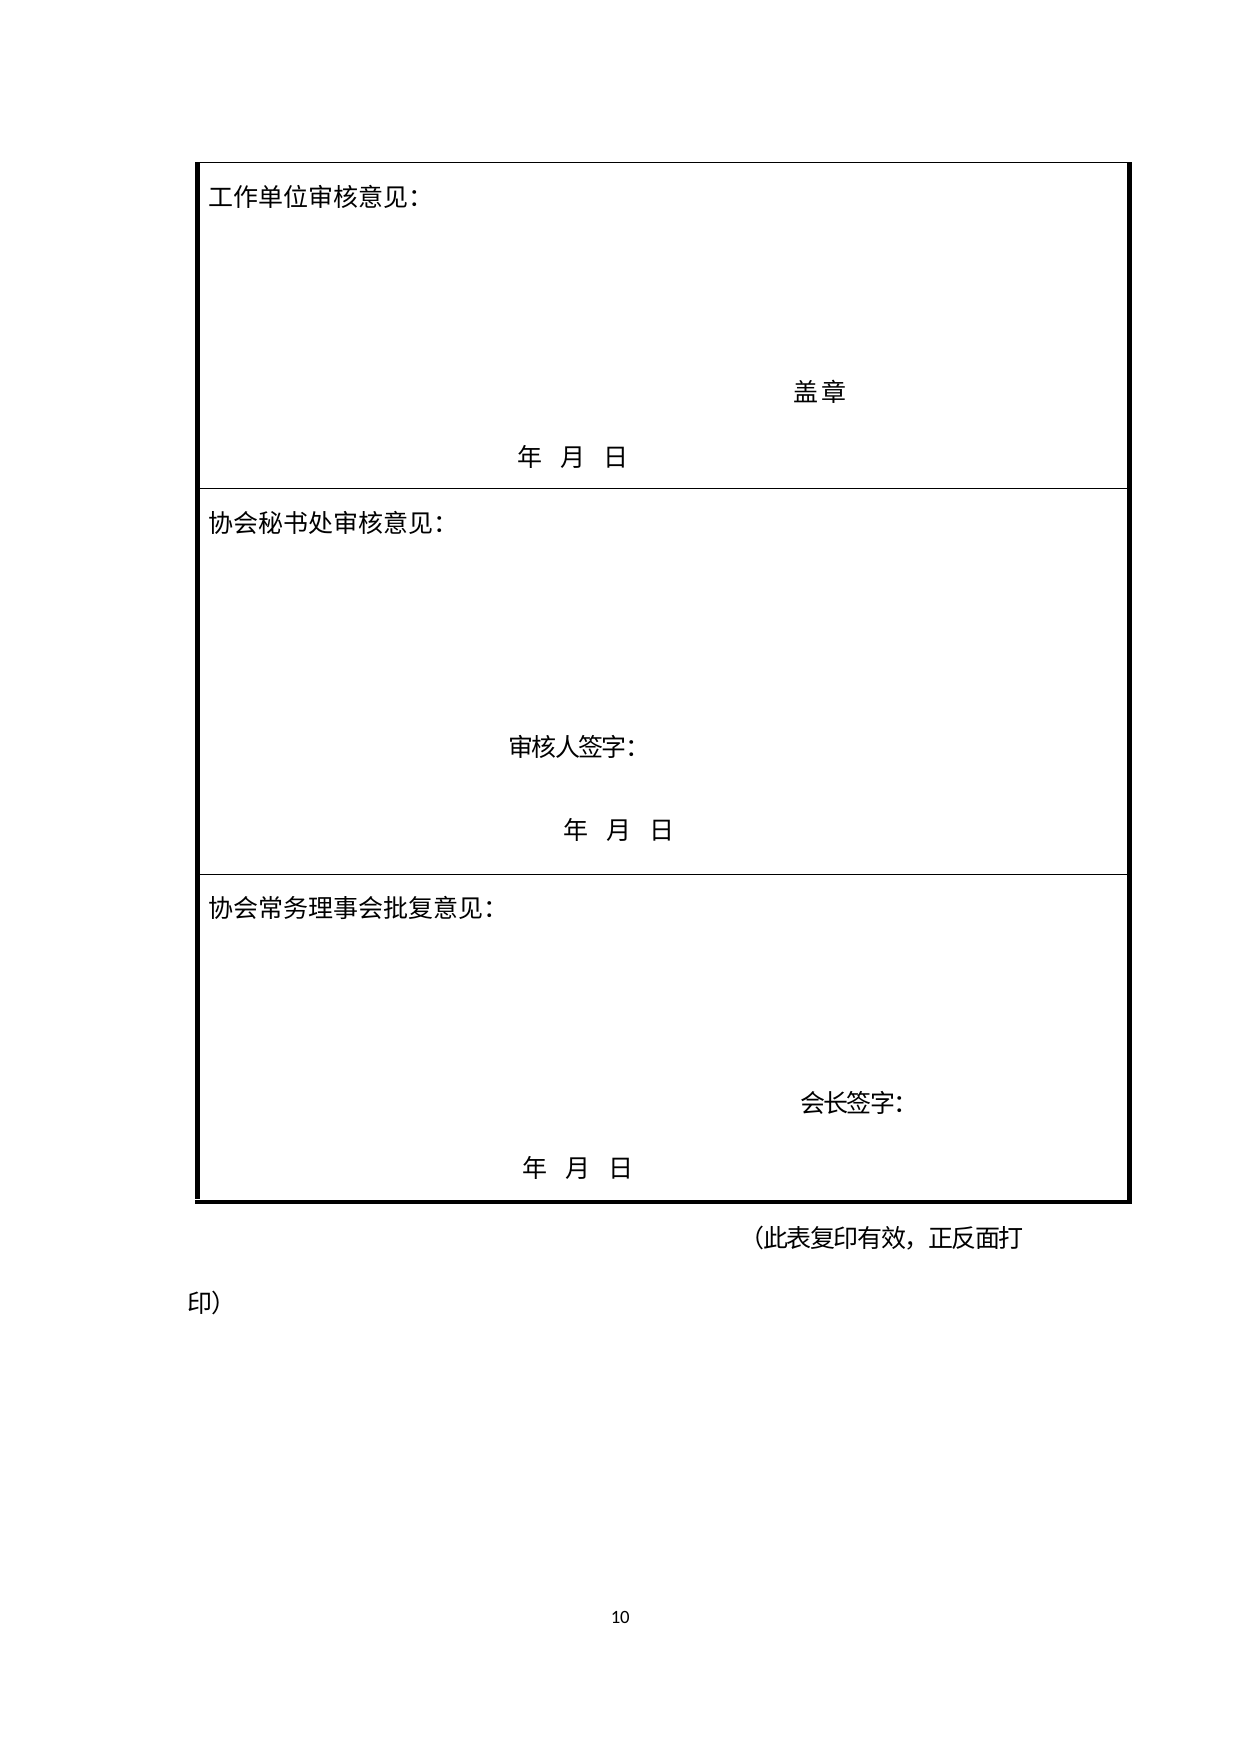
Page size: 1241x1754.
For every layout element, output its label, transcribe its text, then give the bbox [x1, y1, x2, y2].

table_cell 工作单位审核意见： 盖 章 年 月 日 [200, 163, 1127, 488]
table_cell 协会秘书处审核意见： 审核人签字： 年 月 日 [200, 489, 1127, 873]
text （此表复印有效，正反面打印） [187, 1204, 1053, 1334]
table_cell 协会常务理事会批复意见： 会长签字： 年 月 日 [200, 875, 1127, 1199]
